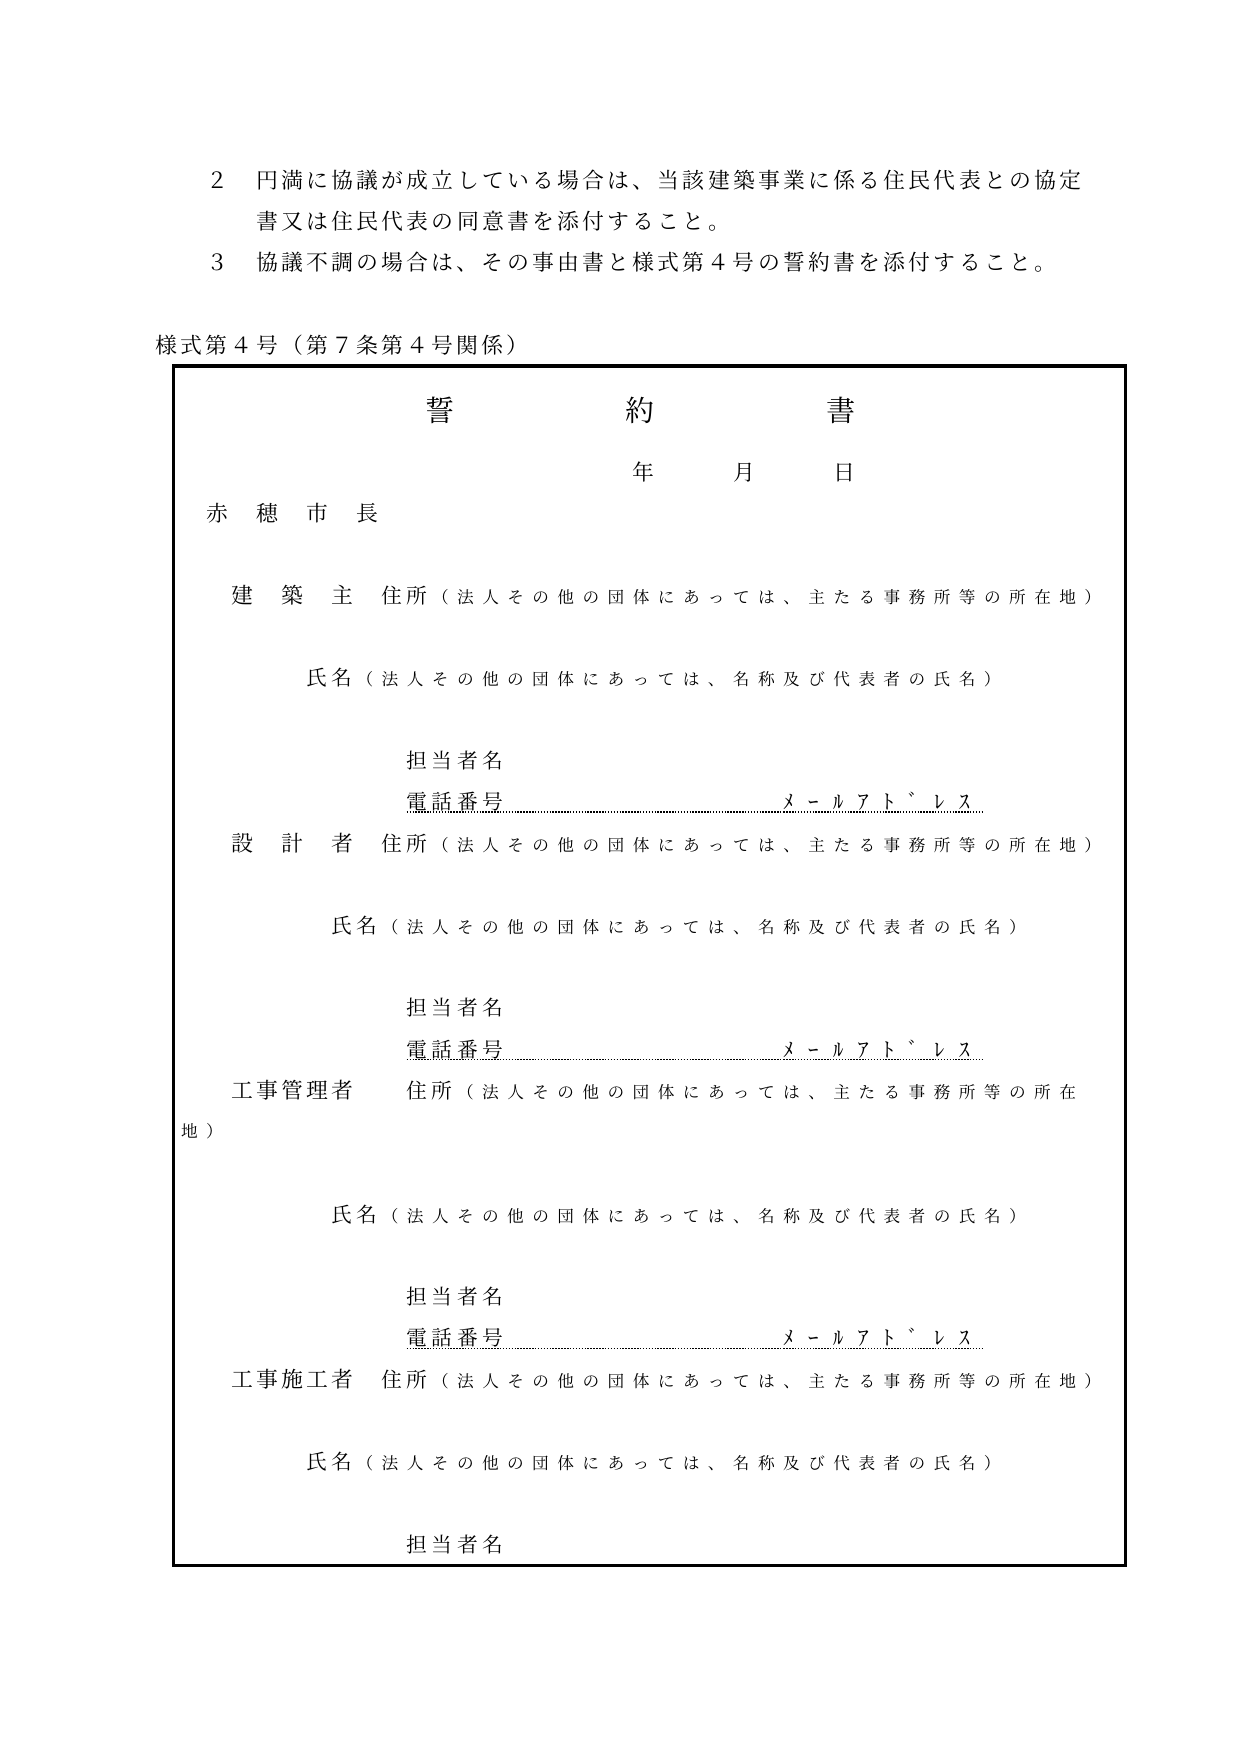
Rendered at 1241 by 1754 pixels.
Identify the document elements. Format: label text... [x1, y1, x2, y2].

text ２ 円満に協議が成立している場合は、当該建築事業に係る住民代表との協定書又は住民代表の同意書を添付すること。 [156, 158, 1084, 241]
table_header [175, 368, 1124, 1564]
text ３ 協議不調の場合は、その事由書と様式第４号の誓約書を添付すること。 [156, 241, 1084, 282]
text 様式第４号（第７条第４号関係） [156, 323, 1084, 364]
